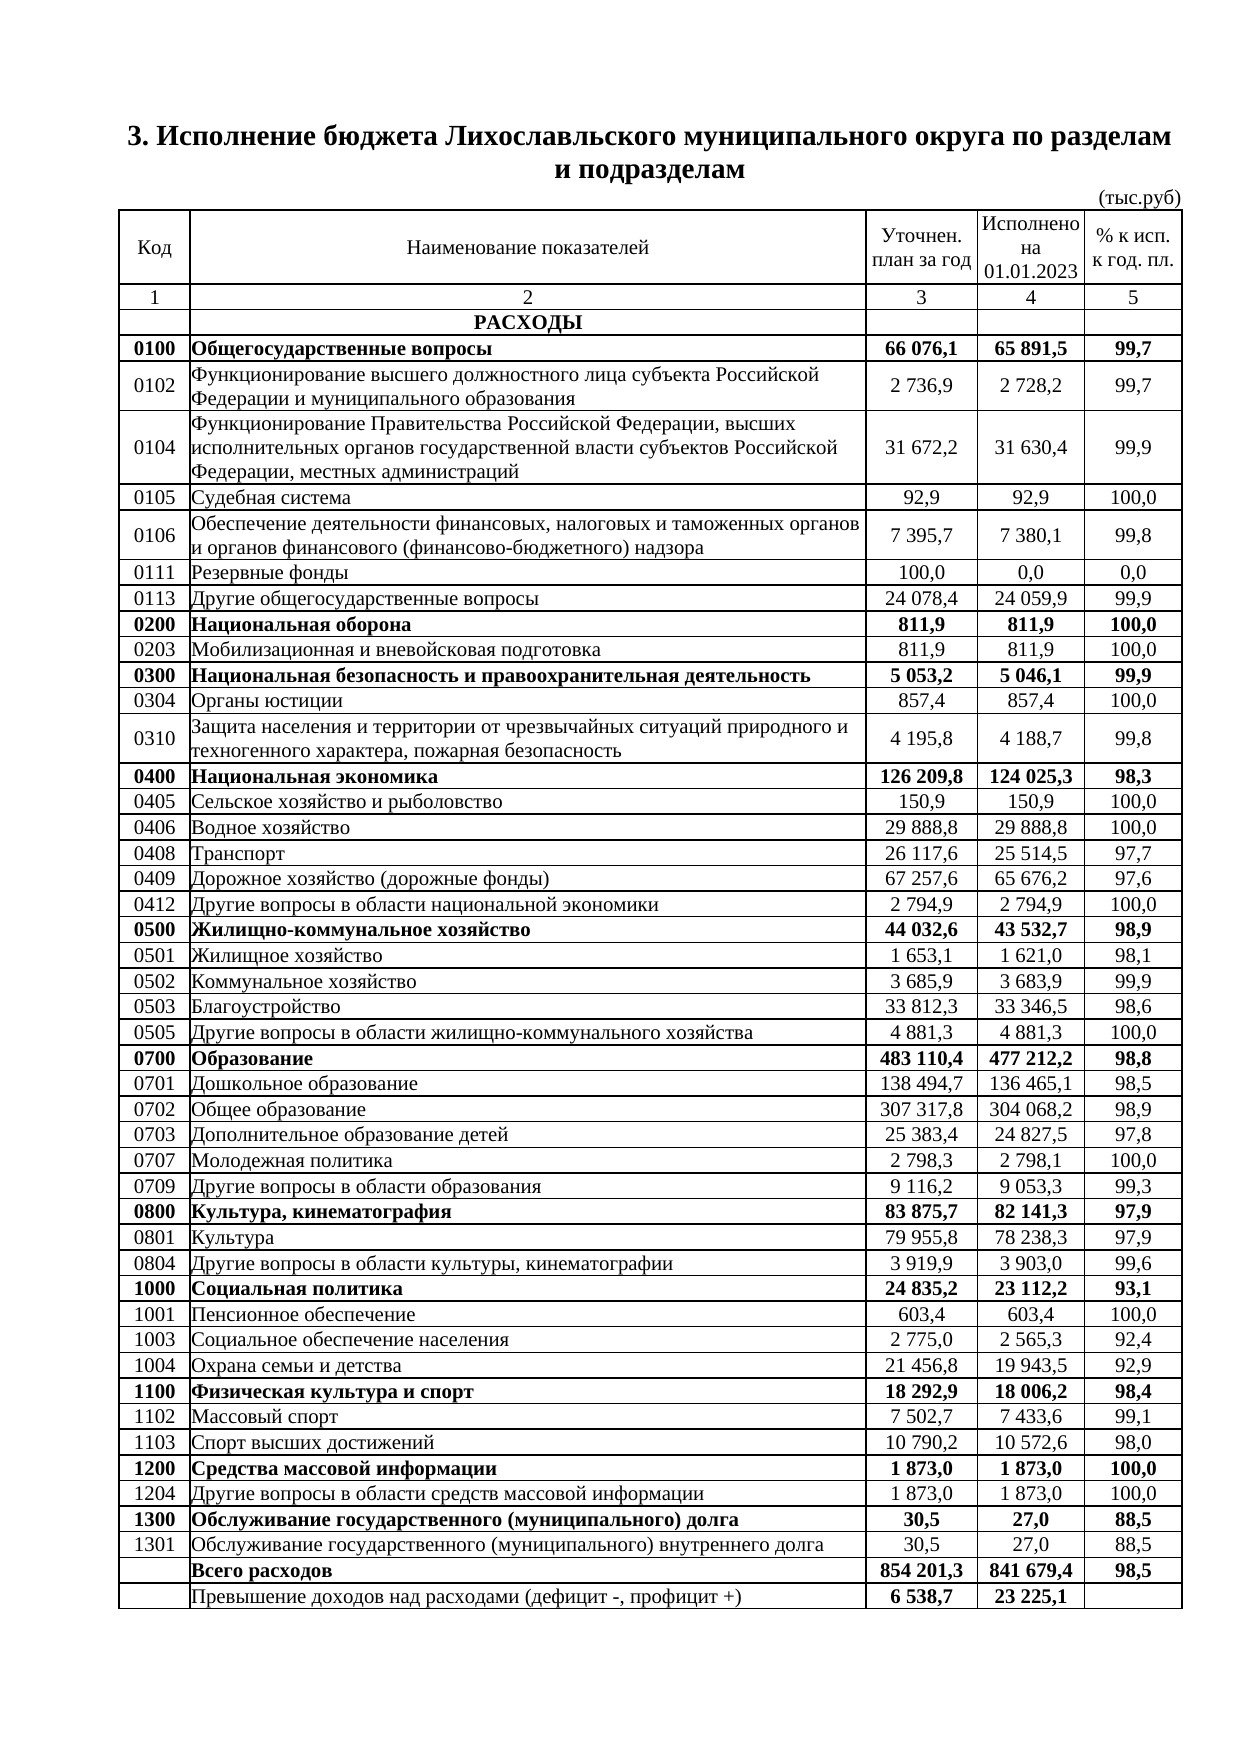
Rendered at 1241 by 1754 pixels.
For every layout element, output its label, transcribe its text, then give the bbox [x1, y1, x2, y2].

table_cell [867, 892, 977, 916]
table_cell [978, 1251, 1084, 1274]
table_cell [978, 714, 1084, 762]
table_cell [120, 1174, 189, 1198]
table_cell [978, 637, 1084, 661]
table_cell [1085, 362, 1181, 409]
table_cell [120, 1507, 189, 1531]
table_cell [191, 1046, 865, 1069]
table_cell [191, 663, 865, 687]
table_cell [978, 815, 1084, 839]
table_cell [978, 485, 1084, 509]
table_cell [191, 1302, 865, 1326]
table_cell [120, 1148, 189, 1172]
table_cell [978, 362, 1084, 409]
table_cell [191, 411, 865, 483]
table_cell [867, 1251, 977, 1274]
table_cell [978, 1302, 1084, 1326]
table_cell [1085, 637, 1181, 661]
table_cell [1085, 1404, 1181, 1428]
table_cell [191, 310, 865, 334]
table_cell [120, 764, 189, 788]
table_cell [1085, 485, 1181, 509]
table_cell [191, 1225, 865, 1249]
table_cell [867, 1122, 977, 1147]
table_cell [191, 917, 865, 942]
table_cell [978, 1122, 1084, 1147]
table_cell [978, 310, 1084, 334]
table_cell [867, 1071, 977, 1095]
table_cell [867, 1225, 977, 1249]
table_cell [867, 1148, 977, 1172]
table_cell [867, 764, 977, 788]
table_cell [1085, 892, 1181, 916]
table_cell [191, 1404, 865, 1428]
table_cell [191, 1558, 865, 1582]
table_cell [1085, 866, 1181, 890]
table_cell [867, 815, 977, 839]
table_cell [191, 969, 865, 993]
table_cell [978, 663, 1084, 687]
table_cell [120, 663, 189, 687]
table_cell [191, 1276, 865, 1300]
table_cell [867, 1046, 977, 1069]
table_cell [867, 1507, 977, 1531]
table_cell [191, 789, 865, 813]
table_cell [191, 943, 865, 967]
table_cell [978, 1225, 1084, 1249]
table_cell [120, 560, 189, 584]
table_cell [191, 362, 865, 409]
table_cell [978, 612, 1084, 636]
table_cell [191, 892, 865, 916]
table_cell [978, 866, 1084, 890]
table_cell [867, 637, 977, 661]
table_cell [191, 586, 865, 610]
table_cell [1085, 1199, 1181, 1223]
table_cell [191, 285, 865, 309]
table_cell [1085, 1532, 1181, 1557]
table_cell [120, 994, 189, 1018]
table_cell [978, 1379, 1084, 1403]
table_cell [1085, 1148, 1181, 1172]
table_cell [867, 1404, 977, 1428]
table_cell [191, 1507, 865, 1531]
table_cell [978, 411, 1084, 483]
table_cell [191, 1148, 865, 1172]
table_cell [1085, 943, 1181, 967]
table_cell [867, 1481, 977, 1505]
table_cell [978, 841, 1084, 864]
text 3. Исполнение бюджета Лихославльского муниципального округа по разделам и подразделам [118, 118, 1181, 185]
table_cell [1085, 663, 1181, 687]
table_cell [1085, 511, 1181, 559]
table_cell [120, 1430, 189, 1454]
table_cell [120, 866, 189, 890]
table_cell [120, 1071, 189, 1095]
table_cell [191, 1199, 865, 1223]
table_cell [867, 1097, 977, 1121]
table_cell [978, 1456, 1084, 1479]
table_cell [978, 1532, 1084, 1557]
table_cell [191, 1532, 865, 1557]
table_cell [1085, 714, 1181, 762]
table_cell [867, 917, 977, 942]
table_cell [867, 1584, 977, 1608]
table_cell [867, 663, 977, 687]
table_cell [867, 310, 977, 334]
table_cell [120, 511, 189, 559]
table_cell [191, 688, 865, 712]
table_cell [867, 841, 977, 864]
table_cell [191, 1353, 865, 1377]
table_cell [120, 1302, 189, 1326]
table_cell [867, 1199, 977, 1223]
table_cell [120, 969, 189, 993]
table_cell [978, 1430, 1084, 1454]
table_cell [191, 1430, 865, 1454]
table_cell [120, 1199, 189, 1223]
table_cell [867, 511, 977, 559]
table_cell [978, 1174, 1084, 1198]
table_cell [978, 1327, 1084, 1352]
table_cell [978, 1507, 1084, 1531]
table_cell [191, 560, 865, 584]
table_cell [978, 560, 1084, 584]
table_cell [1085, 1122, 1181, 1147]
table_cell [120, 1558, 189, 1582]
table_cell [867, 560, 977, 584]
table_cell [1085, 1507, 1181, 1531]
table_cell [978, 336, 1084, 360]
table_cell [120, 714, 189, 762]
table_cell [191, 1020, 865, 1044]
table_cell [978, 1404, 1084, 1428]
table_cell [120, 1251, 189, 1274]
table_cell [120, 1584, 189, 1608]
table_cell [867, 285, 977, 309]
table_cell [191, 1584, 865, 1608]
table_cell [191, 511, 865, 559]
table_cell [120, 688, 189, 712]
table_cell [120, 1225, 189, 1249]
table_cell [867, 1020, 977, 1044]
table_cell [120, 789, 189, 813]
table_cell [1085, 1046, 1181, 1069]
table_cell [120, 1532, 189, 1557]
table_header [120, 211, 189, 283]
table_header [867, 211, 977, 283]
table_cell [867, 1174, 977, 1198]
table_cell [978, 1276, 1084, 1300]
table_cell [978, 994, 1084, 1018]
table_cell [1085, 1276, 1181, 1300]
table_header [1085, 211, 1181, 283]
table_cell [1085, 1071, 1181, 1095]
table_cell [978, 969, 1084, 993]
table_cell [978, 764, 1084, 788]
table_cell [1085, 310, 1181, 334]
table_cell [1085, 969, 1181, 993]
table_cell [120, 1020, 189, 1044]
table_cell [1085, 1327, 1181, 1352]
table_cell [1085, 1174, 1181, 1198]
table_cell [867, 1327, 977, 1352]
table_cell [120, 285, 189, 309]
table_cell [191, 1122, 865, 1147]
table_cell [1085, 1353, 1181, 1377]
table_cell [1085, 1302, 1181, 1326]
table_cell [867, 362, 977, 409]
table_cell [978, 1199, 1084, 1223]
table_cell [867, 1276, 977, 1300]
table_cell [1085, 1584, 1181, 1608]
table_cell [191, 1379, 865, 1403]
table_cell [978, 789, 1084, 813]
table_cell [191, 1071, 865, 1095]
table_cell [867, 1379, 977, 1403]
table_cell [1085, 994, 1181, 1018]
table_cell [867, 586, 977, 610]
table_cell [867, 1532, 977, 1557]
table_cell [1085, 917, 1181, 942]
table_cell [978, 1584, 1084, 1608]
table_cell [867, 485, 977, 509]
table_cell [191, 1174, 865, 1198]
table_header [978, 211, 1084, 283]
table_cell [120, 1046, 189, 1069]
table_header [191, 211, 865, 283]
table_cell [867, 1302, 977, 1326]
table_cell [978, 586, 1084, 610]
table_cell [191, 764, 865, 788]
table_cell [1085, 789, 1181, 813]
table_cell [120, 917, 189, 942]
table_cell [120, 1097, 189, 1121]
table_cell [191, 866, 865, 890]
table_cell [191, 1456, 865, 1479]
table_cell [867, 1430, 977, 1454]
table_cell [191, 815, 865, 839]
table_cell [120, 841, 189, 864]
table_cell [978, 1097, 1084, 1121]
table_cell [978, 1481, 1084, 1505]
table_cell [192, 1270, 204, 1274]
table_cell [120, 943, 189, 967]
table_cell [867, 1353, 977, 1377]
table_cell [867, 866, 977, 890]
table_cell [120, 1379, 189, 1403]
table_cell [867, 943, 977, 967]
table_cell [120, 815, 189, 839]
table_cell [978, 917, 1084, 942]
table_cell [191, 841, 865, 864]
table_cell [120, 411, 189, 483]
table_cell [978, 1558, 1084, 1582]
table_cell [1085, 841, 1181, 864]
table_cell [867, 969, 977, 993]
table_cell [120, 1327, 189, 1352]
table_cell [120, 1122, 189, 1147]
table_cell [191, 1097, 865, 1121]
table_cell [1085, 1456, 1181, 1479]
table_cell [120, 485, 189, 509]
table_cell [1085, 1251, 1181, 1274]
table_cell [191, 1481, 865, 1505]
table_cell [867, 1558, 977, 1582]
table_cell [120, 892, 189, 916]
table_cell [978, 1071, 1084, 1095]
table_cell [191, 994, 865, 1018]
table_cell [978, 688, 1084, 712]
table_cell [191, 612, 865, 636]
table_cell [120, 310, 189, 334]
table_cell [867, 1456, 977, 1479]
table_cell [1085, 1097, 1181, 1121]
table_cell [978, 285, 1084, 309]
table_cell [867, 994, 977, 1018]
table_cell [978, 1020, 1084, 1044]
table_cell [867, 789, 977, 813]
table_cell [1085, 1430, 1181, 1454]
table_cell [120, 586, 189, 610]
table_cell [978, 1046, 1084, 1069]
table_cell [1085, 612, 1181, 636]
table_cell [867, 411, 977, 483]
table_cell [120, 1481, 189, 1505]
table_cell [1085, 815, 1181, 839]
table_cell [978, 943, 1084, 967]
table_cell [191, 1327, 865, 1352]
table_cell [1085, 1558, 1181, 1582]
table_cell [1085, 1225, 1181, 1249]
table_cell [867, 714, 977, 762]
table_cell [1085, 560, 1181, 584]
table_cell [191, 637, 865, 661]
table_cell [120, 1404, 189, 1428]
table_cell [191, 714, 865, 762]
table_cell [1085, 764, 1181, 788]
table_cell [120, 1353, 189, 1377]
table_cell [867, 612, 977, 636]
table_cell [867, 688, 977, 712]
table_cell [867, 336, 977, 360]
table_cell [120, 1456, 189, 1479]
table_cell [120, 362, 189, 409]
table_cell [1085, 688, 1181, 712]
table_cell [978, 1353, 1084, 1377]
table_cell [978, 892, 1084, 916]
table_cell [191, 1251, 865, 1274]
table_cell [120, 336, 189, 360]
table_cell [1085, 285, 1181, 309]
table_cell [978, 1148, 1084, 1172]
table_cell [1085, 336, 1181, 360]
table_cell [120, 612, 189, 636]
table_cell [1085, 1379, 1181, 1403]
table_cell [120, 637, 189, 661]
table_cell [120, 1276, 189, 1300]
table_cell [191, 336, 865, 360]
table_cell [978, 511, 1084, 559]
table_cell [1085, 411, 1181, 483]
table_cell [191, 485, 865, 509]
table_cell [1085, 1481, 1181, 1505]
text (тыс.руб) [118, 185, 1181, 209]
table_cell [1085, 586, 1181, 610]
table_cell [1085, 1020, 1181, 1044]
